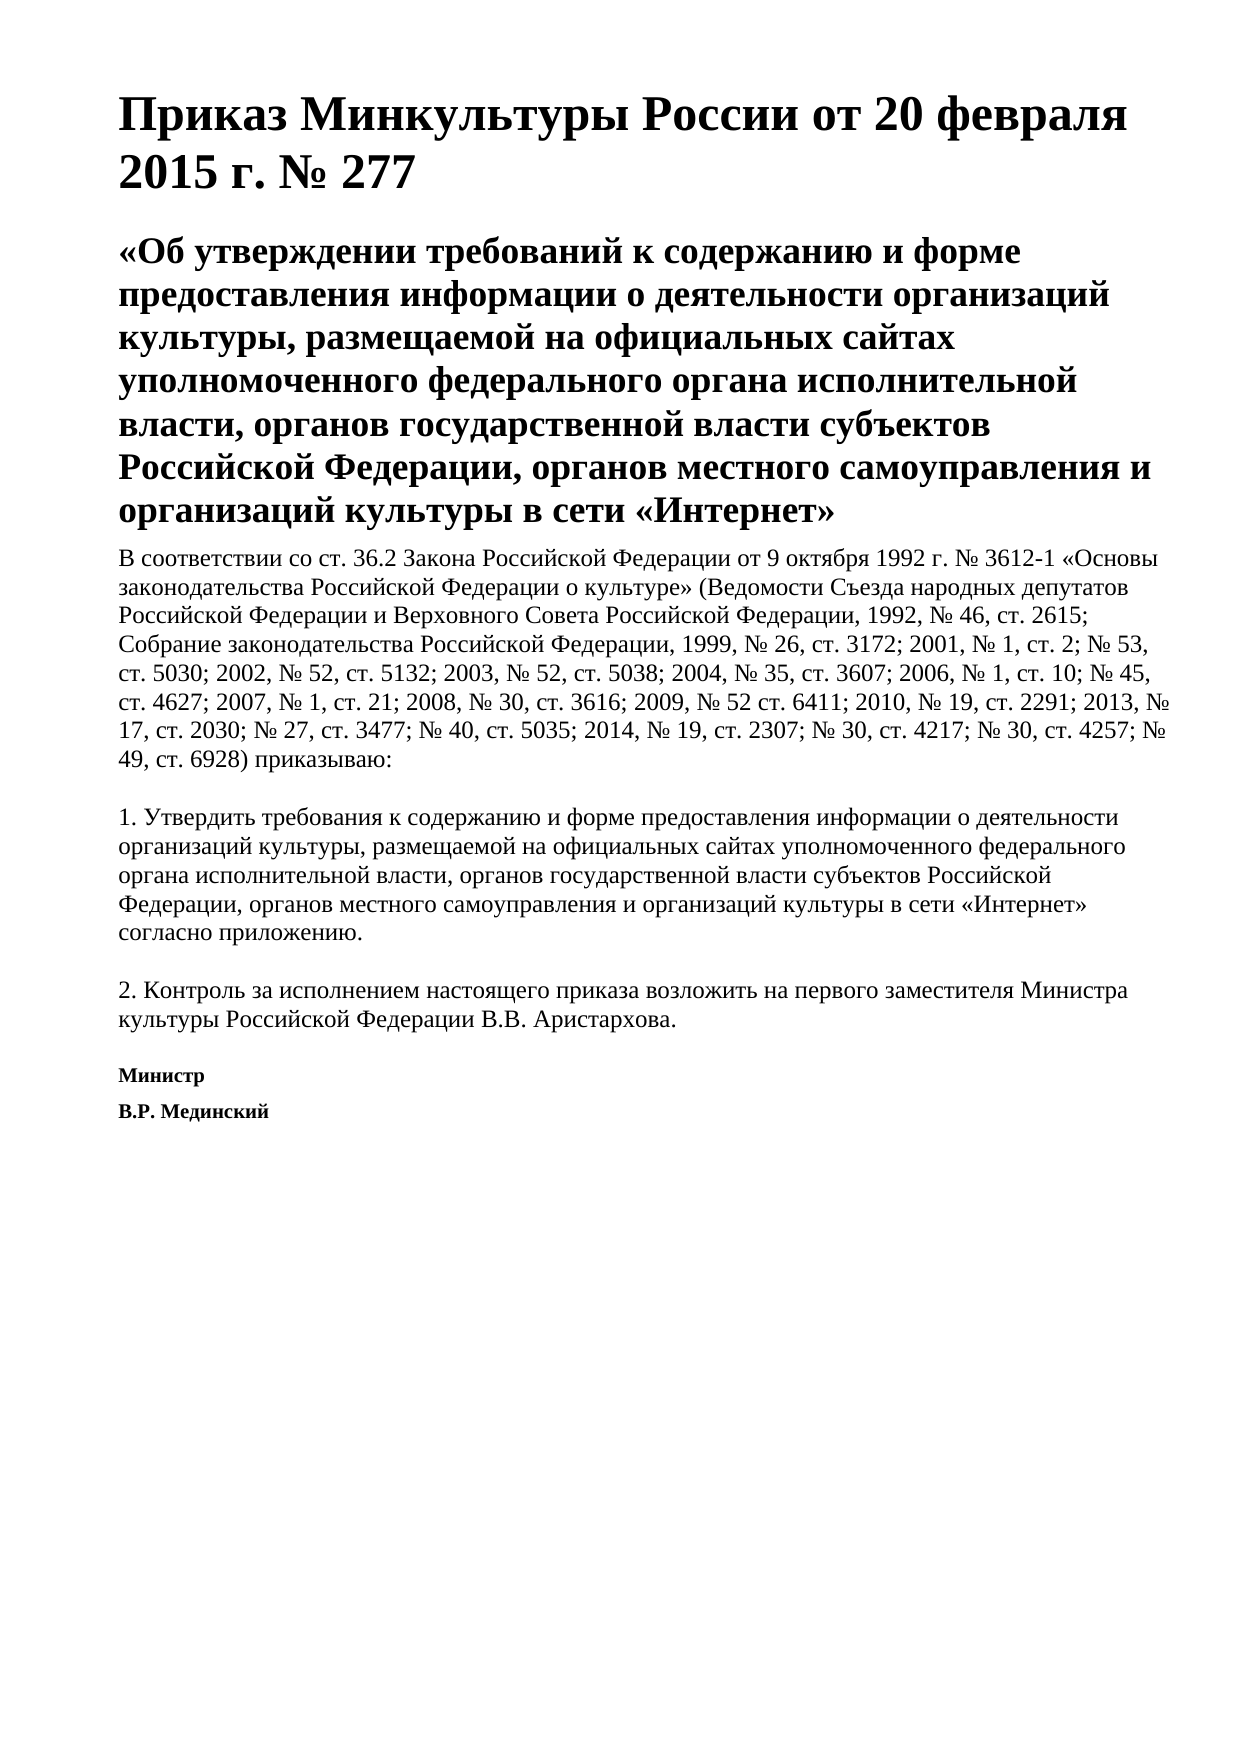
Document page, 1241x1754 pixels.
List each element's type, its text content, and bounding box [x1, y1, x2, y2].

subtitle «Об утверждении требований к содержанию и форме предоставления информации о деятельности организаций культуры, размещаемой на официальных сайтах уполномоченного федерального органа исполнительной власти, органов государственной власти субъектов Российской Федерации, органов местного самоуправления и организаций культуры в сети «Интернет» [118, 228, 1181, 530]
text 1. Утвердить требования к содержанию и форме предоставления информации о деятельности организаций культуры, размещаемой на официальных сайтах уполномоченного федерального органа исполнительной власти, органов государственной власти субъектов Российской Федерации, органов местного самоуправления и организаций культуры в сети «Интернет» согласно приложению. [118, 802, 1181, 946]
text В соответствии со ст. 36.2 Закона Российской Федерации от 9 октября 1992 г. № 3612-1 «Основы законодательства Российской Федерации о культуре» (Ведомости Съезда народных депутатов Российской Федерации и Верховного Совета Российской Федерации, 1992, № 46, ст. 2615; Собрание законодательства Российской Федерации, 1999, № 26, ст. 3172; 2001, № 1, ст. 2; № 53, ст. 5030; 2002, № 52, ст. 5132; 2003, № 52, ст. 5038; 2004, № 35, ст. 3607; 2006, № 1, ст. 10; № 45, ст. 4627; 2007, № 1, ст. 21; 2008, № 30, ст. 3616; 2009, № 52 ст. 6411; 2010, № 19, ст. 2291; 2013, № 17, ст. 2030; № 27, ст. 3477; № 40, ст. 5035; 2014, № 19, ст. 2307; № 30, ст. 4217; № 30, ст. 4257; № 49, ст. 6928) приказываю: [118, 543, 1181, 773]
text 2. Контроль за исполнением настоящего приказа возложить на первого заместителя Министра культуры Российской Федерации В.В. Аристархова. [118, 976, 1181, 1033]
subtitle Министр [118, 1063, 1181, 1087]
subtitle Приказ Минкультуры России от 20 февраля 2015 г. № 277 [118, 84, 1181, 199]
subtitle В.Р. Мединский [118, 1099, 1181, 1123]
